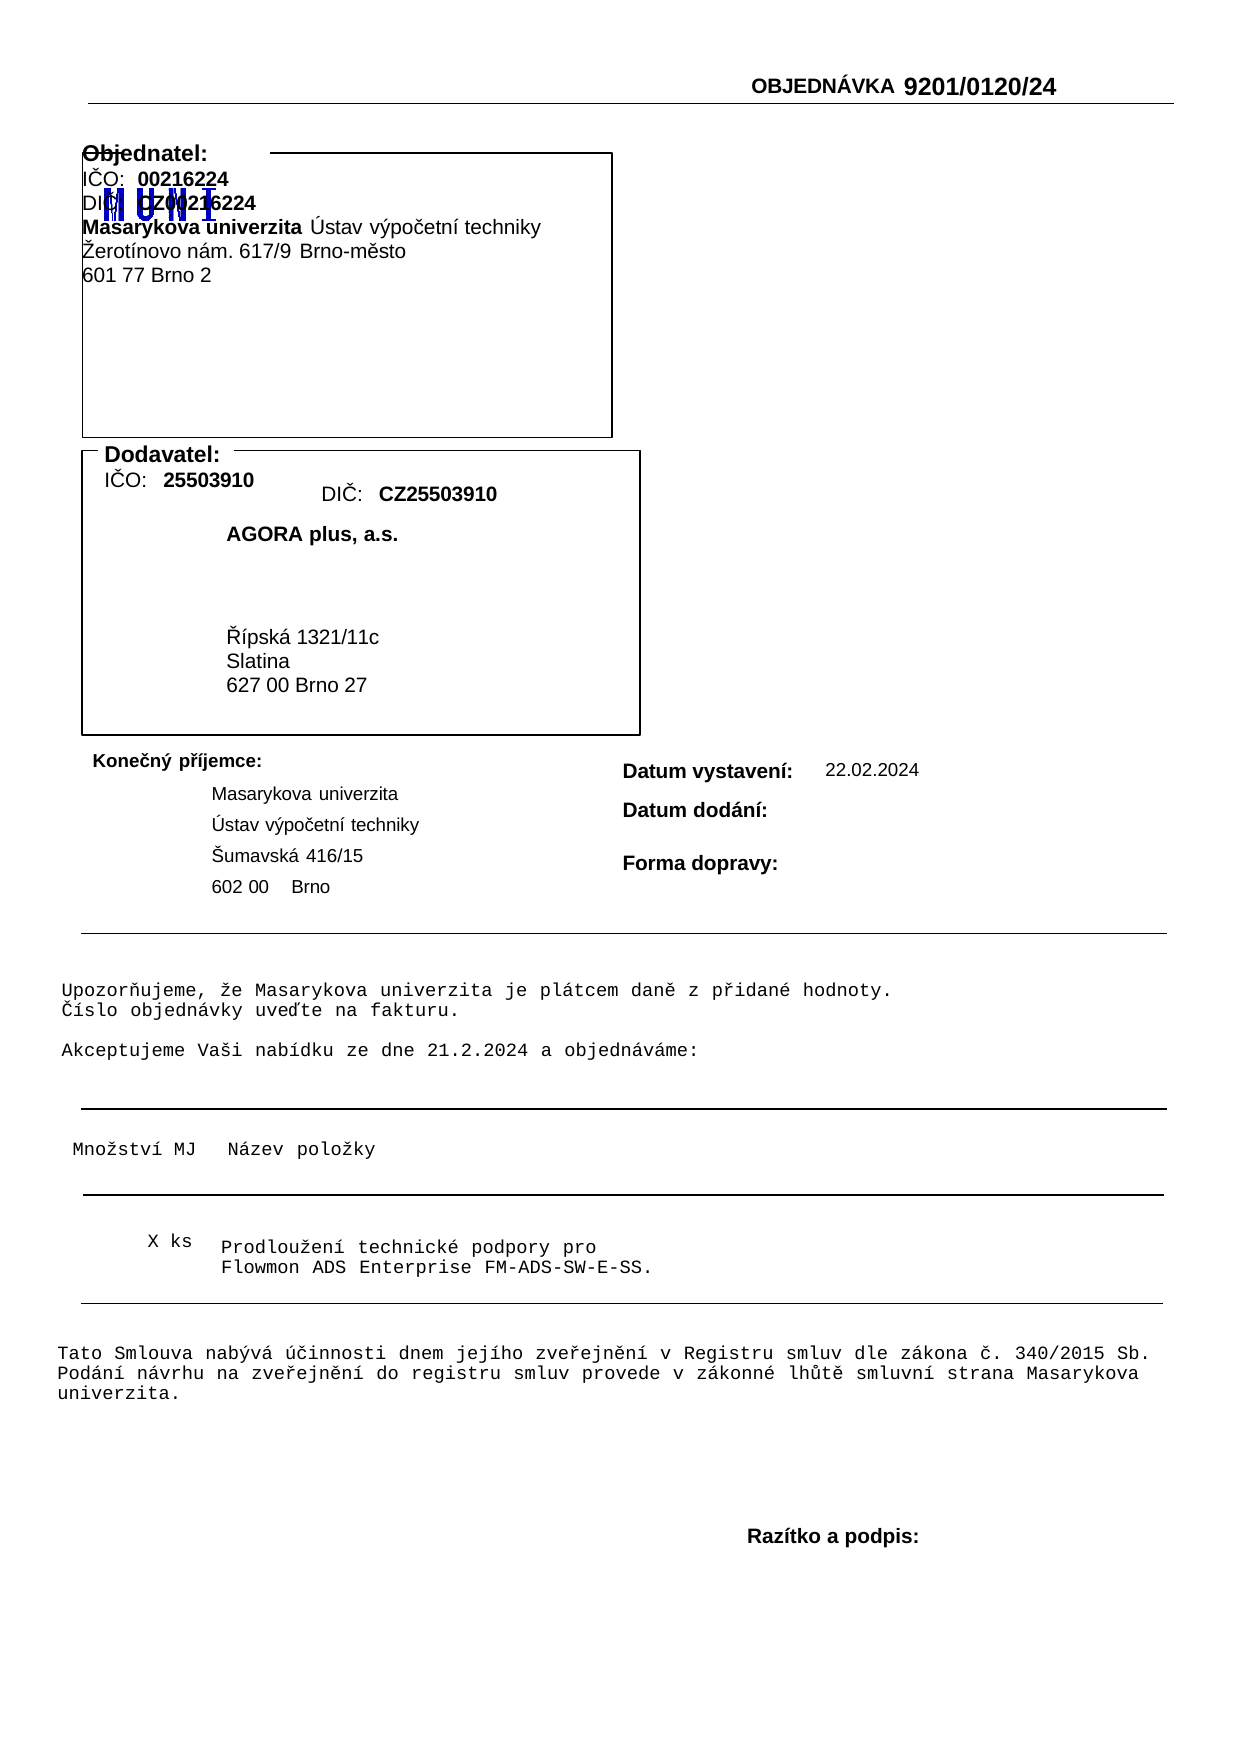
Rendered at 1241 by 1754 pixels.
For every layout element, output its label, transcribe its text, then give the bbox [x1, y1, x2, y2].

text Akceptujeme Vaši nabídku ze dne 21.2.2024 a objednáváme: [61, 1041, 1180, 1062]
text X ks [46, 1232, 192, 1253]
text Tato Smlouva nabývá účinnosti dnem jejího zveřejnění v Registru smluv dle zákona č. 340/2015 Sb. Podání návrhu na zveřejnění do registru smluv provede v zákonné lhůtě smluvní strana Masarykova univerzita. [57, 1344, 1180, 1404]
text 602 00 Brno [211, 876, 421, 897]
subtitle Razítko a podpis: [747, 1523, 1180, 1547]
text Datum vystavení: 22.02.2024 [622, 758, 1180, 782]
text OBJEDNÁVKA 9201/0120/24 [751, 72, 1180, 100]
picture [100, 186, 217, 223]
text Upozorňujeme, že Masarykova univerzita je plátcem daně z přidané hodnoty. Číslo objednávky uveďte na fakturu. [61, 980, 947, 1020]
text Množství MJ Název položky [72, 1140, 1180, 1161]
text Prodloužení technické podpory pro Flowmon ADS Enterprise FM-ADS-SW-E-SS. [221, 1237, 658, 1277]
text Masarykova univerzita Ústav výpočetní techniky Šumavská 416/15 [211, 783, 421, 866]
subtitle Datum dodání: Forma dopravy: [622, 798, 781, 875]
text Konečný příjemce: [92, 750, 421, 771]
